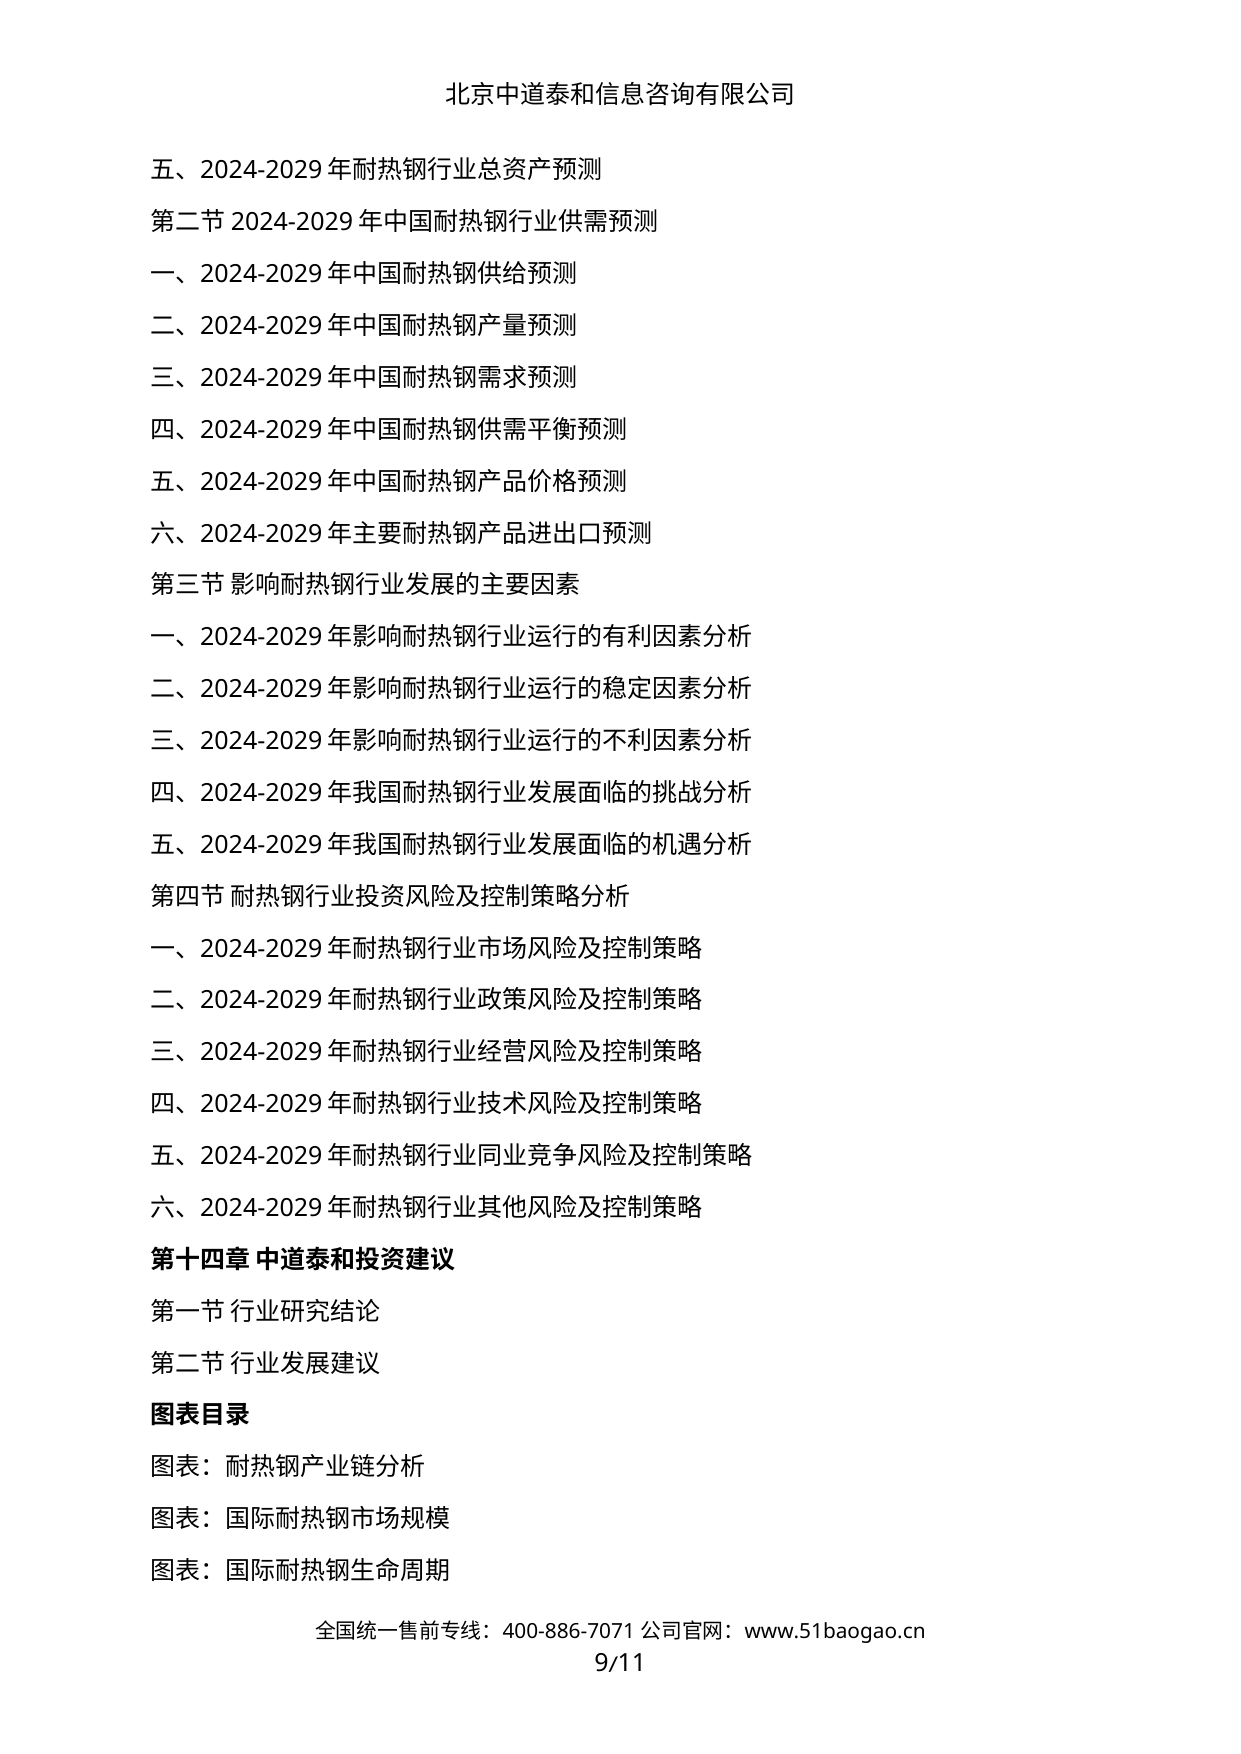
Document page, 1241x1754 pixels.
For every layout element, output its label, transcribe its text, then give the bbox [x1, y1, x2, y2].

text 五、2024-2029年我国耐热钢行业发展面临的机遇分析 [150, 824, 1090, 861]
text 五、2024-2029年中国耐热钢产品价格预测 [150, 461, 1090, 497]
text 图表：耐热钢产业链分析 [150, 1447, 1090, 1483]
text 一、2024-2029年耐热钢行业市场风险及控制策略 [150, 928, 1090, 964]
text 六、2024-2029年耐热钢行业其他风险及控制策略 [150, 1187, 1090, 1224]
text 五、2024-2029年耐热钢行业同业竞争风险及控制策略 [150, 1136, 1090, 1172]
text 图表目录 [150, 1395, 1090, 1431]
text 第四节 耐热钢行业投资风险及控制策略分析 [150, 876, 1090, 912]
text 第十四章 中道泰和投资建议 [150, 1239, 1090, 1276]
text 第二节 2024-2029年中国耐热钢行业供需预测 [150, 202, 1090, 238]
text 六、2024-2029年主要耐热钢产品进出口预测 [150, 513, 1090, 549]
text 三、2024-2029年影响耐热钢行业运行的不利因素分析 [150, 721, 1090, 757]
text 一、2024-2029年中国耐热钢供给预测 [150, 254, 1090, 290]
text 三、2024-2029年中国耐热钢需求预测 [150, 357, 1090, 394]
text 四、2024-2029年中国耐热钢供需平衡预测 [150, 409, 1090, 446]
text 第二节 行业发展建议 [150, 1343, 1090, 1379]
text 二、2024-2029年影响耐热钢行业运行的稳定因素分析 [150, 669, 1090, 705]
text 三、2024-2029年耐热钢行业经营风险及控制策略 [150, 1032, 1090, 1068]
text 二、2024-2029年中国耐热钢产量预测 [150, 306, 1090, 342]
text 四、2024-2029年耐热钢行业技术风险及控制策略 [150, 1084, 1090, 1120]
text 第三节 影响耐热钢行业发展的主要因素 [150, 565, 1090, 601]
text 第一节 行业研究结论 [150, 1291, 1090, 1327]
text 五、2024-2029年耐热钢行业总资产预测 [150, 150, 1090, 186]
text 二、2024-2029年耐热钢行业政策风险及控制策略 [150, 980, 1090, 1016]
text 图表：国际耐热钢市场规模 [150, 1499, 1090, 1535]
text 四、2024-2029年我国耐热钢行业发展面临的挑战分析 [150, 772, 1090, 809]
text 图表：国际耐热钢生命周期 [150, 1551, 1090, 1587]
text 一、2024-2029年影响耐热钢行业运行的有利因素分析 [150, 617, 1090, 653]
